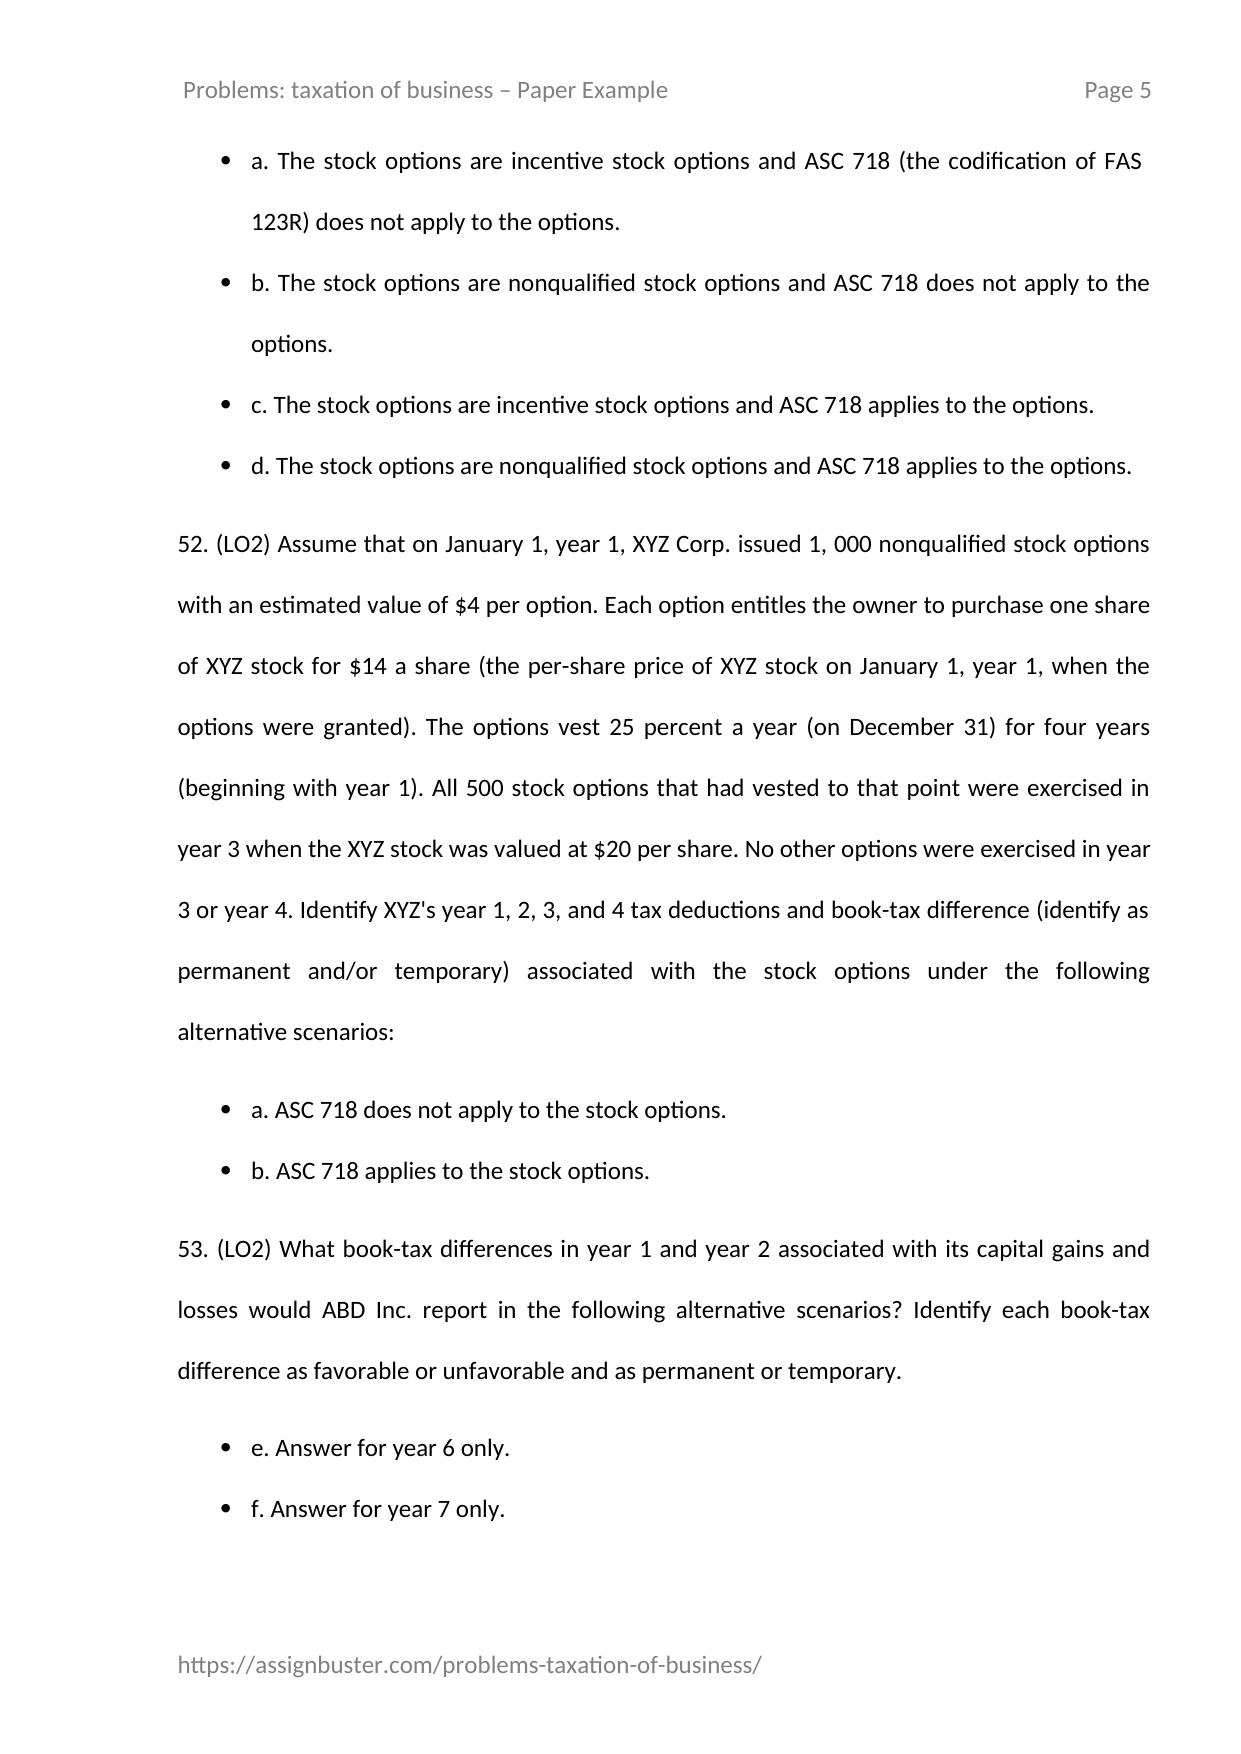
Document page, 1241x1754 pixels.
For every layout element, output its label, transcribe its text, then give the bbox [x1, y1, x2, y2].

list f. Answer for year 7 only. [221, 1493, 1152, 1524]
list c. The stock options are incentive stock options and ASC 718 applies to the options. [221, 389, 1152, 420]
text 53. (LO2) What book-tax differences in year 1 and year 2 associated with its capital gains and losses would ABD Inc. report in the following alternative scenarios? Identify each book-tax difference as favorable or unfavorable and as permanent or temporary. [177, 1233, 1152, 1385]
list a. The stock options are incentive stock options and ASC 718 (the codification of FAS 123R) does not apply to the options. [221, 145, 1152, 237]
list b. ASC 718 applies to the stock options. [221, 1155, 1152, 1186]
text 52. (LO2) Assume that on January 1, year 1, XYZ Corp. issued 1, 000 nonqualified stock options with an estimated value of $4 per option. Each option entitles the owner to purchase one share of XYZ stock for $14 a share (the per-share price of XYZ stock on January 1, year 1, when the options were granted). The options vest 25 percent a year (on December 31) for four years (beginning with year 1). All 500 stock options that had vested to that point were exercised in year 3 when the XYZ stock was valued at $20 per share. No other options were exercised in year 3 or year 4. Identify XYZ's year 1, 2, 3, and 4 tax deductions and book-tax difference (identify as permanent and/or temporary) associated with the stock options under the following alternative scenarios: [177, 528, 1152, 1047]
list e. Answer for year 6 only. [221, 1432, 1152, 1463]
list b. The stock options are nonqualified stock options and ASC 718 does not apply to the options. [221, 267, 1152, 359]
list d. The stock options are nonqualified stock options and ASC 718 applies to the options. [221, 450, 1152, 481]
list a. ASC 718 does not apply to the stock options. [221, 1094, 1152, 1124]
